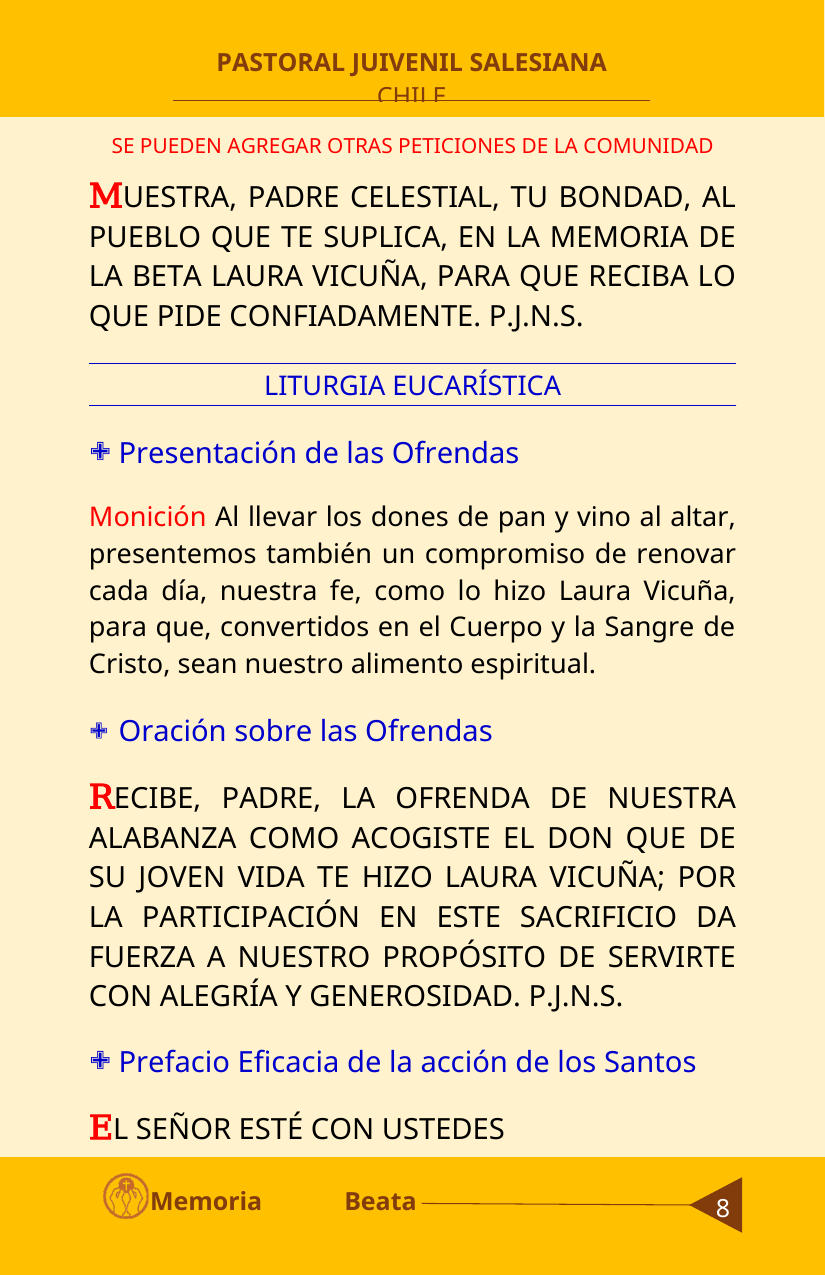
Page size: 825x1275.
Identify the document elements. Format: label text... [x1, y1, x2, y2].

list Prefacio Eficacia de la acción de los Santos [89, 1041, 736, 1081]
list Oración sobre las Ofrendas [89, 710, 736, 750]
text Monición Al llevar los dones de pan y vino al altar, presentemos también un compromiso de renovar cada día, nuestra fe, como lo hizo Laura Vicuña, para que, convertidos en el Cuerpo y la Sangre de Cristo, sean nuestro alimento espiritual. [89, 497, 736, 682]
text LITURGIA EUCARÍSTICA [89, 364, 736, 405]
text EL SEÑOR ESTÉ CON USTEDES [89, 1106, 736, 1148]
picture [103, 1173, 149, 1219]
text SE PUEDEN AGREGAR OTRAS PETICIONES DE LA COMUNIDAD [89, 132, 736, 160]
list Presentación de las Ofrendas [89, 432, 736, 472]
text RECIBE, PADRE, LA OFRENDA DE NUESTRA ALABANZA COMO ACOGISTE EL DON QUE DE SU JOVEN VIDA TE HIZO LAURA VICUÑA; POR LA PARTICIPACIÓN EN ESTE SACRIFICIO DA FUERZA A NUESTRO PROPÓSITO DE SERVIRTE CON ALEGRÍA Y GENEROSIDAD. P.J.N.S. [89, 775, 736, 1015]
text MUESTRA, PADRE CELESTIAL, TU BONDAD, AL PUEBLO QUE TE SUPLICA, EN LA MEMORIA DE LA BETA LAURA VICUÑA, PARA QUE RECIBA LO QUE PIDE CONFIADAMENTE. P.J.N.S. [89, 174, 736, 335]
